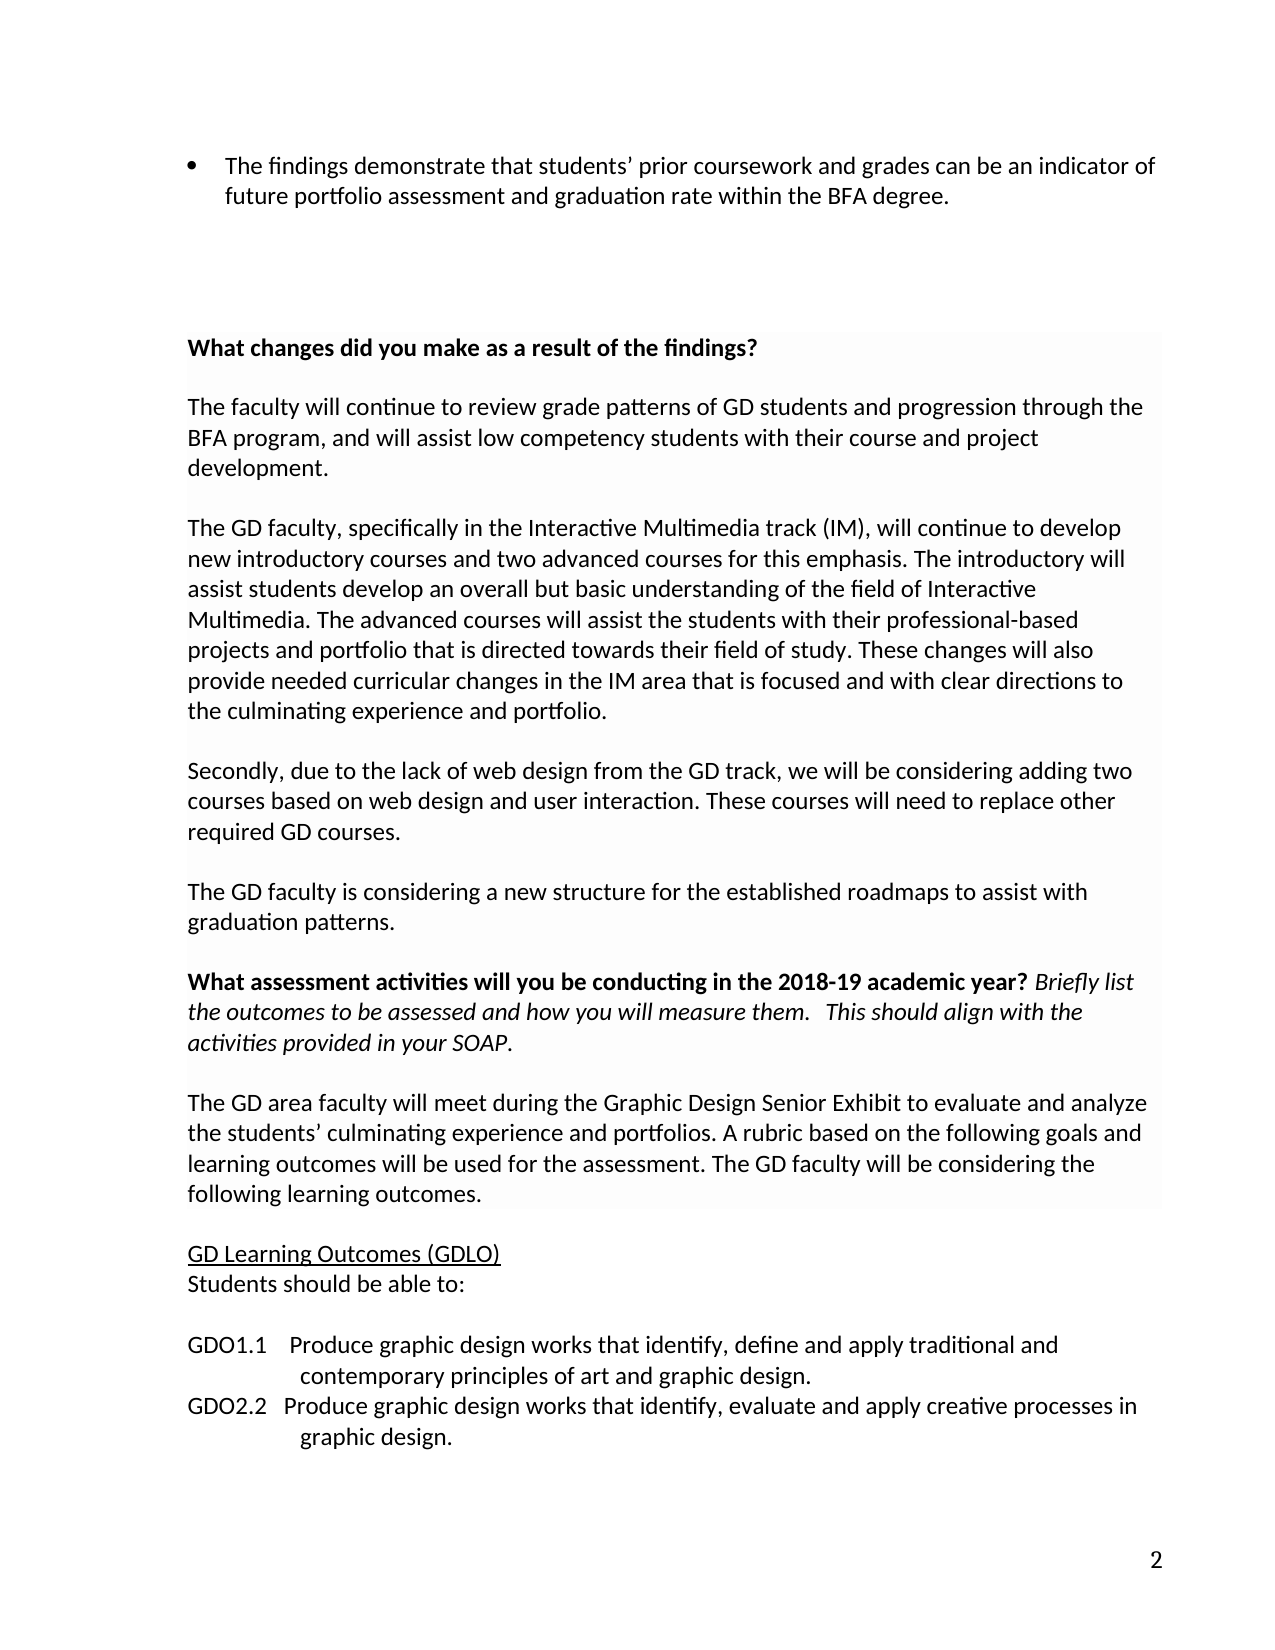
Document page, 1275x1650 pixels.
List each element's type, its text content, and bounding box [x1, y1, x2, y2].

text GD Learning Outcomes (GDLO) [187, 1238, 1162, 1268]
list The findings demonstrate that students’ prior coursework and grades can be an indicator of future portfolio assessment and graduation rate within the BFA degree. [187, 150, 1162, 211]
text The faculty will continue to review grade patterns of GD students and progression through the BFA program, and will assist low competency students with their course and project development. [187, 391, 1162, 483]
text Secondly, due to the lack of web design from the GD track, we will be considering adding two courses based on web design and user interaction. These courses will need to replace other required GD courses. [187, 755, 1162, 847]
text What assessment activities will you be conducting in the 2018-19 academic year? Briefly list the outcomes to be assessed and how you will measure them. This should align with the activities provided in your SOAP. [187, 966, 1162, 1057]
text GDO1.1 Produce graphic design works that identify, define and apply traditional and contemporary principles of art and graphic design. [187, 1329, 1162, 1391]
text The GD faculty is considering a new structure for the established roadmaps to assist with graduation patterns. [187, 876, 1162, 937]
text What changes did you make as a result of the findings? [187, 332, 1162, 362]
text The GD faculty, specifically in the Interactive Multimedia track (IM), will continue to develop new introductory courses and two advanced courses for this emphasis. The introductory will assist students develop an overall but basic understanding of the field of Interactive Multimedia. The advanced courses will assist the students with their professional-based projects and portfolio that is directed towards their field of study. These changes will also provide needed curricular changes in the IM area that is focused and with clear directions to the culminating experience and portfolio. [187, 512, 1162, 726]
text Students should be able to: [187, 1268, 1162, 1299]
text The GD area faculty will meet during the Graphic Design Senior Exhibit to evaluate and analyze the students’ culminating experience and portfolios. A rubric based on the following goals and learning outcomes will be used for the assessment. The GD faculty will be considering the following learning outcomes. [187, 1087, 1162, 1209]
text GDO2.2 Produce graphic design works that identify, evaluate and apply creative processes in graphic design. [187, 1391, 1162, 1452]
